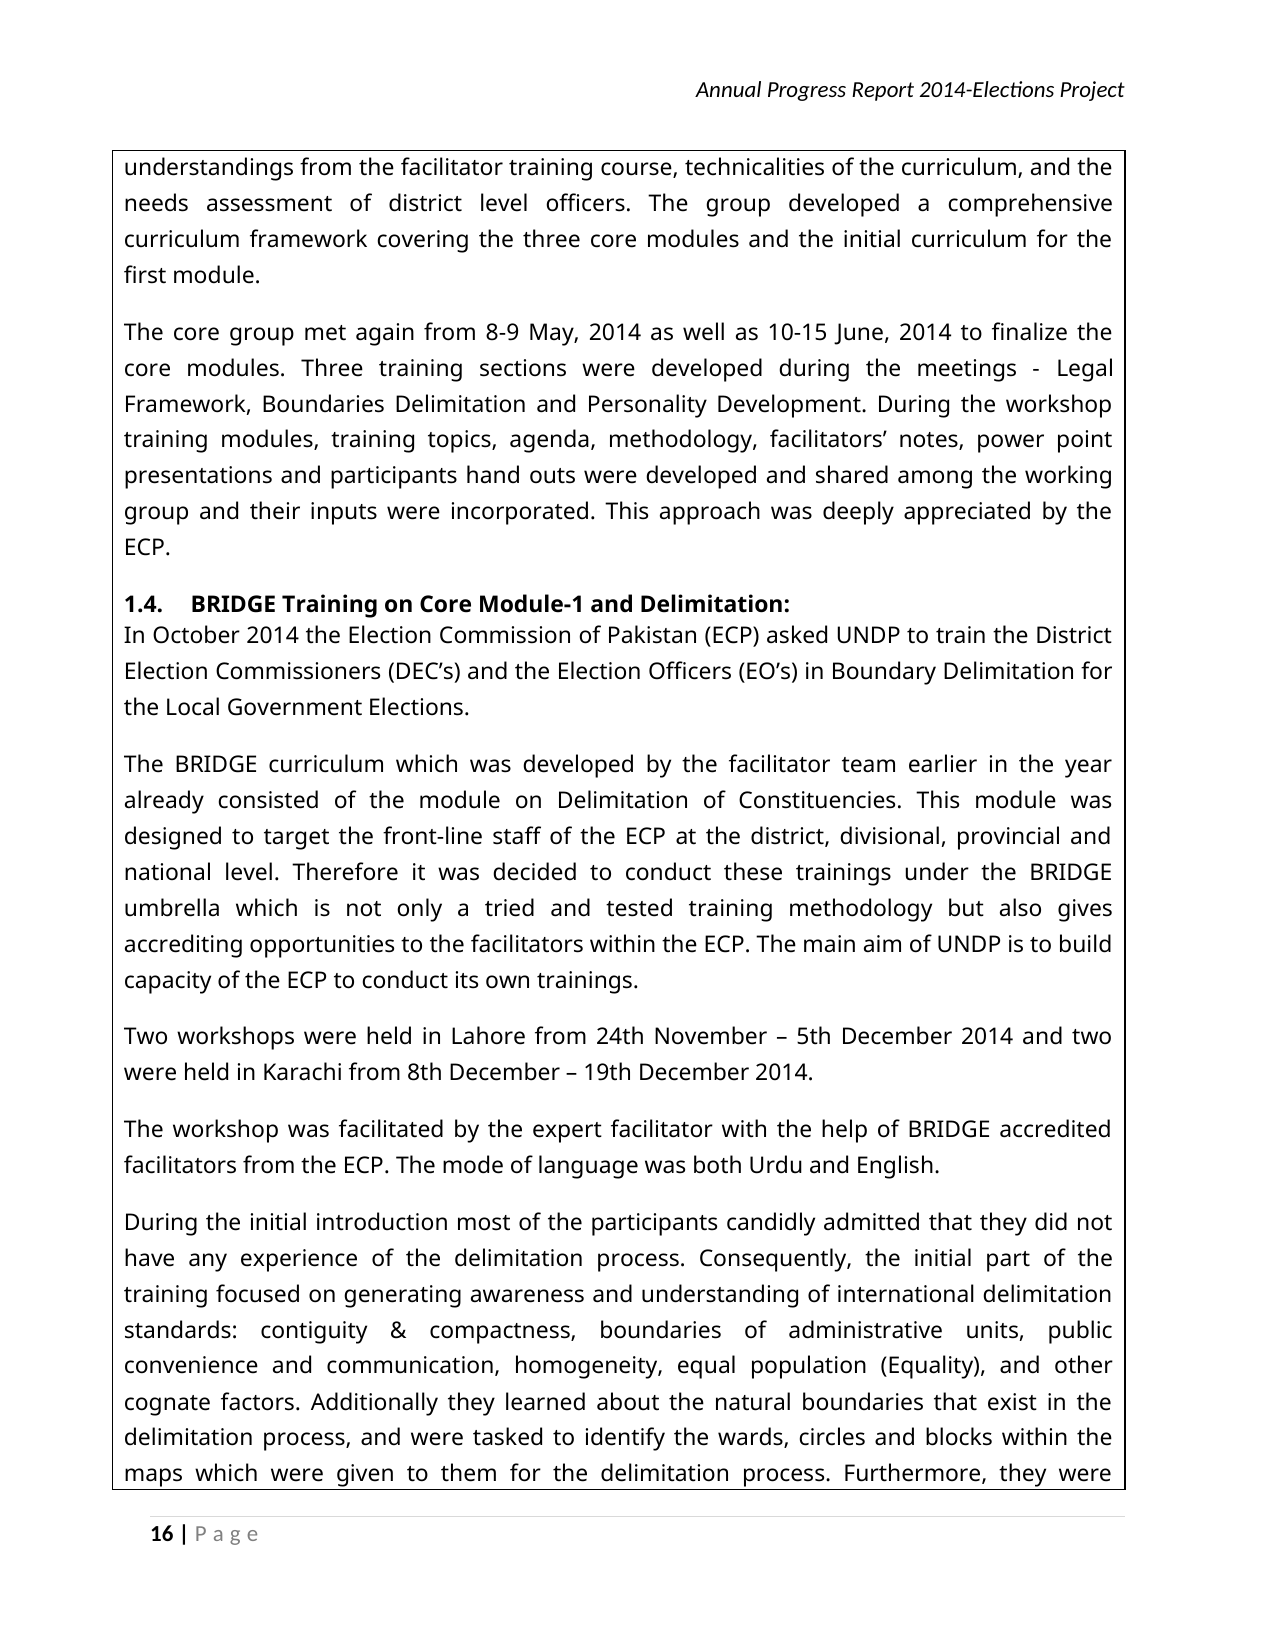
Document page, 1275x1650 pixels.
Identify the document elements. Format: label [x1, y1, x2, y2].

table_cell [113, 151, 1124, 1488]
